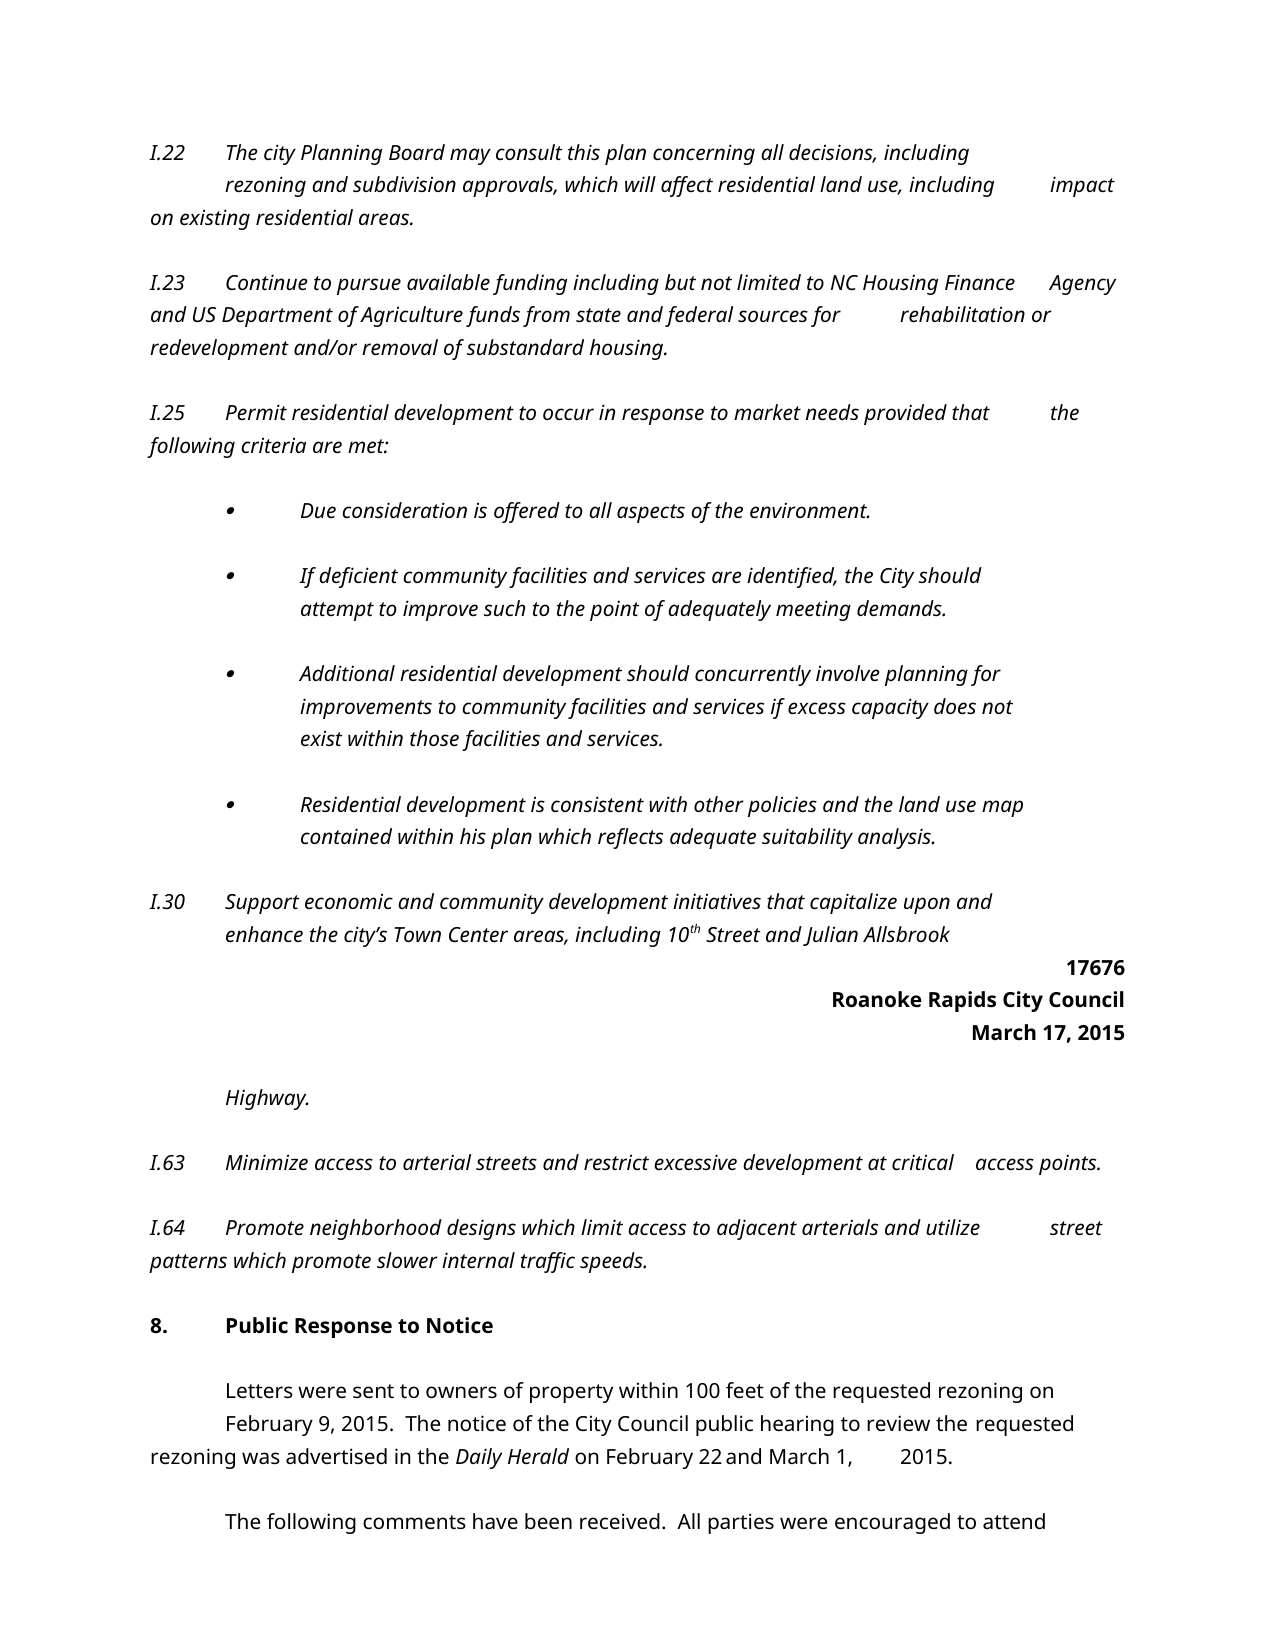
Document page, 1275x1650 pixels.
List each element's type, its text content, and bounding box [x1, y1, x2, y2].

text I.63 Minimize access to arterial streets and restrict excessive development at critical access points. [150, 1148, 1125, 1177]
text Roanoke Rapids City Council [150, 985, 1125, 1014]
text I.30 Support economic and community development initiatives that capitalize upon and enhance the city’s Town Center areas, including 10th Street and Julian Allsbrook [150, 887, 1125, 948]
text Highway. [150, 1083, 1125, 1112]
text I.25 Permit residential development to occur in response to market needs provided that the following criteria are met: [150, 398, 1125, 459]
list Additional residential development should concurrently involve planning for improvements to community facilities and services if excess capacity does not exist within those facilities and services. [150, 659, 1125, 753]
text Letters were sent to owners of property within 100 feet of the requested rezoning on February 9, 2015. The notice of the City Council public hearing to review the requested rezoning was advertised in the Daily Herald on February 22 and March 1, 2015. [150, 1377, 1125, 1470]
list Residential development is consistent with other policies and the land use map contained within his plan which reflects adequate suitability analysis. [150, 790, 1125, 851]
text I.22 The city Planning Board may consult this plan concerning all decisions, including rezoning and subdivision approvals, which will affect residential land use, including impact on existing residential areas. [150, 138, 1125, 231]
list If deficient community facilities and services are identified, the City should attempt to improve such to the point of adequately meeting demands. [150, 561, 1125, 622]
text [150, 1507, 1125, 1535]
text I.23 Continue to pursue available funding including but not limited to NC Housing Finance Agency and US Department of Agriculture funds from state and federal sources for rehabilitation or redevelopment and/or removal of substandard housing. [150, 268, 1125, 362]
text 8. Public Response to Notice [150, 1311, 1125, 1340]
text 17676 [150, 953, 1125, 981]
text March 17, 2015 [150, 1018, 1125, 1046]
text I.64 Promote neighborhood designs which limit access to adjacent arterials and utilize street patterns which promote slower internal traffic speeds. [150, 1213, 1125, 1274]
list Due consideration is offered to all aspects of the environment. [150, 496, 1125, 525]
